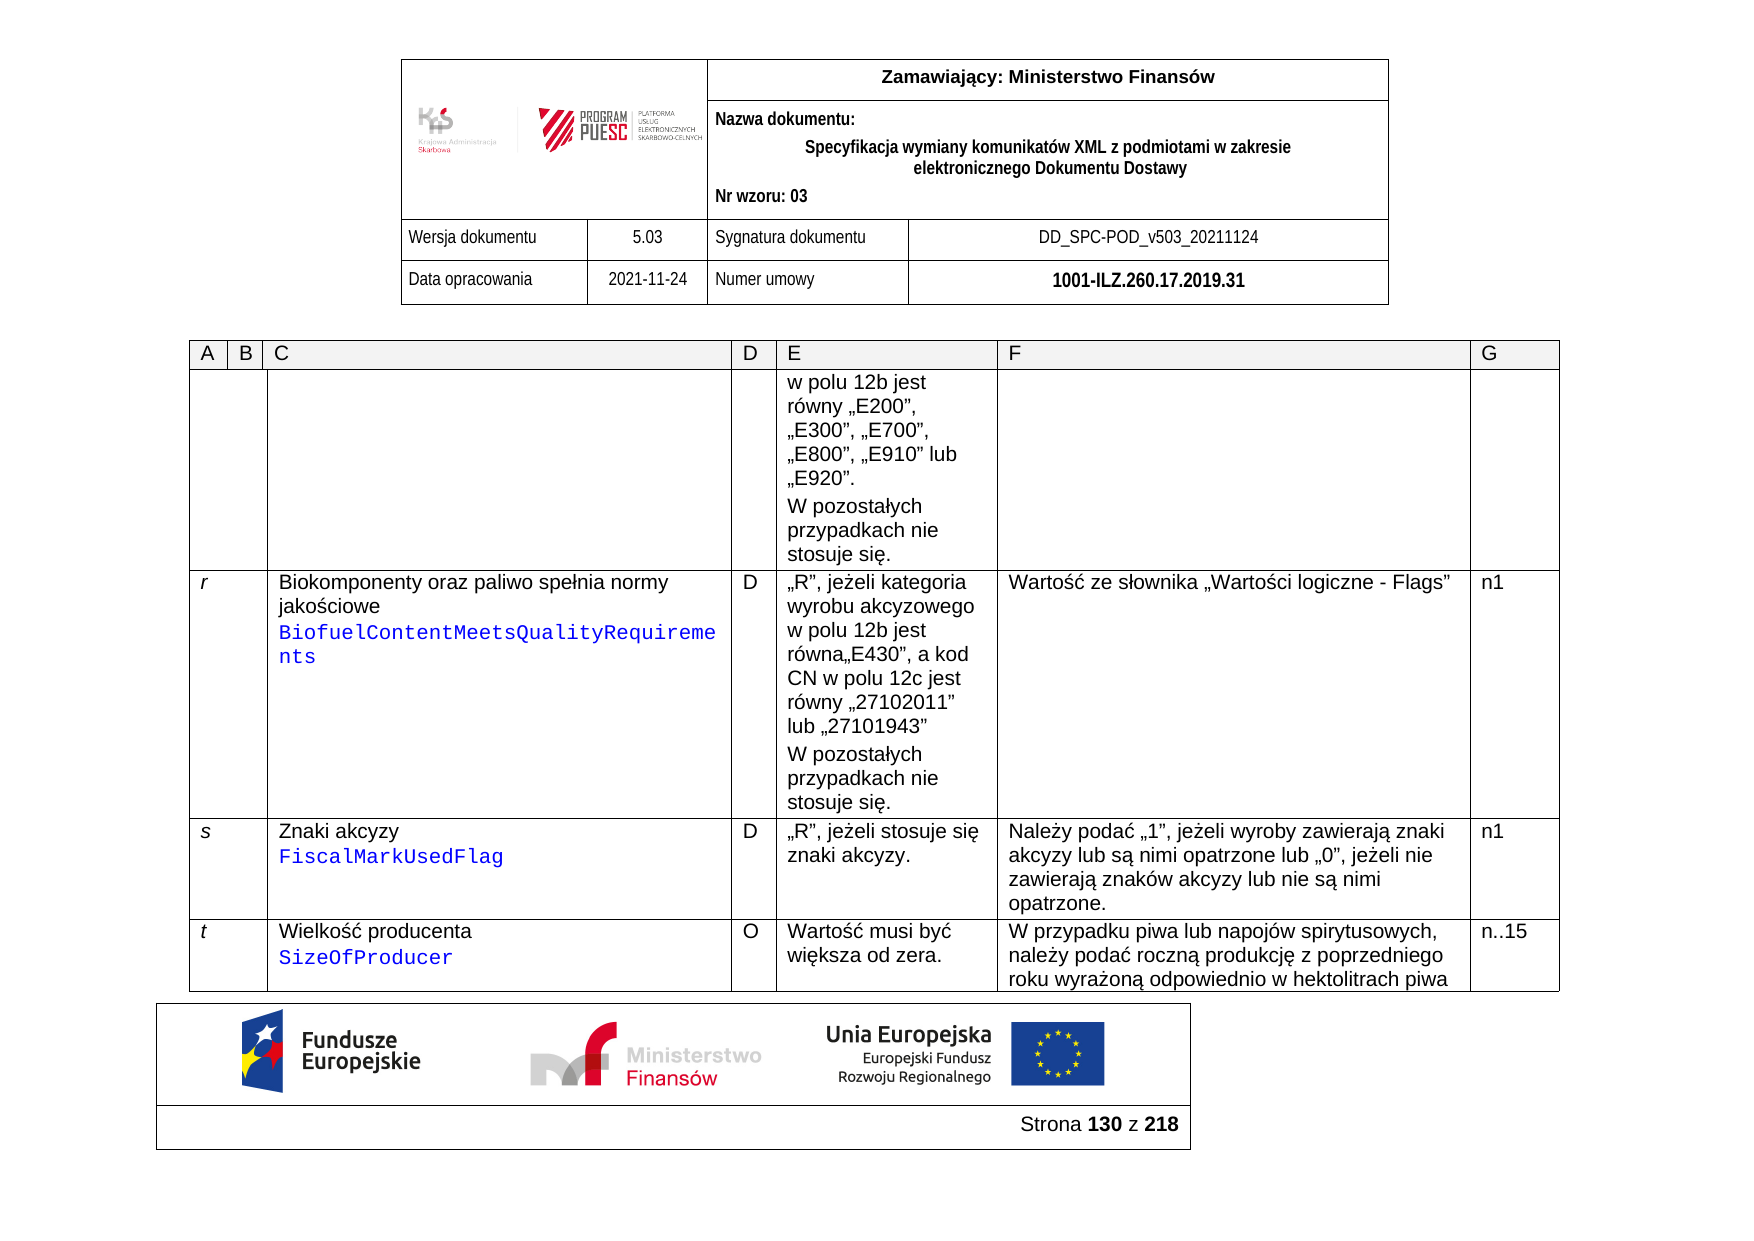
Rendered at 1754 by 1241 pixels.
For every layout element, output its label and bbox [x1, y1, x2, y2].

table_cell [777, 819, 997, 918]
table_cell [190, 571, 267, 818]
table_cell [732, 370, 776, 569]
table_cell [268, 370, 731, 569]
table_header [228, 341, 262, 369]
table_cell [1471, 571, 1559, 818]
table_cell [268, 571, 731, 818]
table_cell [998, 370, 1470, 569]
picture [242, 1009, 1105, 1093]
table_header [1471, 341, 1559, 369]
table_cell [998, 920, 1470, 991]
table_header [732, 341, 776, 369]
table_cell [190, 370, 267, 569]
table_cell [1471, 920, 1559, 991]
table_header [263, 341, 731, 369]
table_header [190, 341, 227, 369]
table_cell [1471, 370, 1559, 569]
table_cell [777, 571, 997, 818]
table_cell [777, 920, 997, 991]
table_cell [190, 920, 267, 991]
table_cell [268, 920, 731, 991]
picture [408, 97, 702, 163]
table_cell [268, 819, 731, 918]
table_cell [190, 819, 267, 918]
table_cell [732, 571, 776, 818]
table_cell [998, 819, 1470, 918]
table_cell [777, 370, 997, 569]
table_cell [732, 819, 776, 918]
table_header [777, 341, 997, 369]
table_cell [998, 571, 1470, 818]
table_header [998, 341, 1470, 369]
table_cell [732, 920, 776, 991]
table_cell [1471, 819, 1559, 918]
